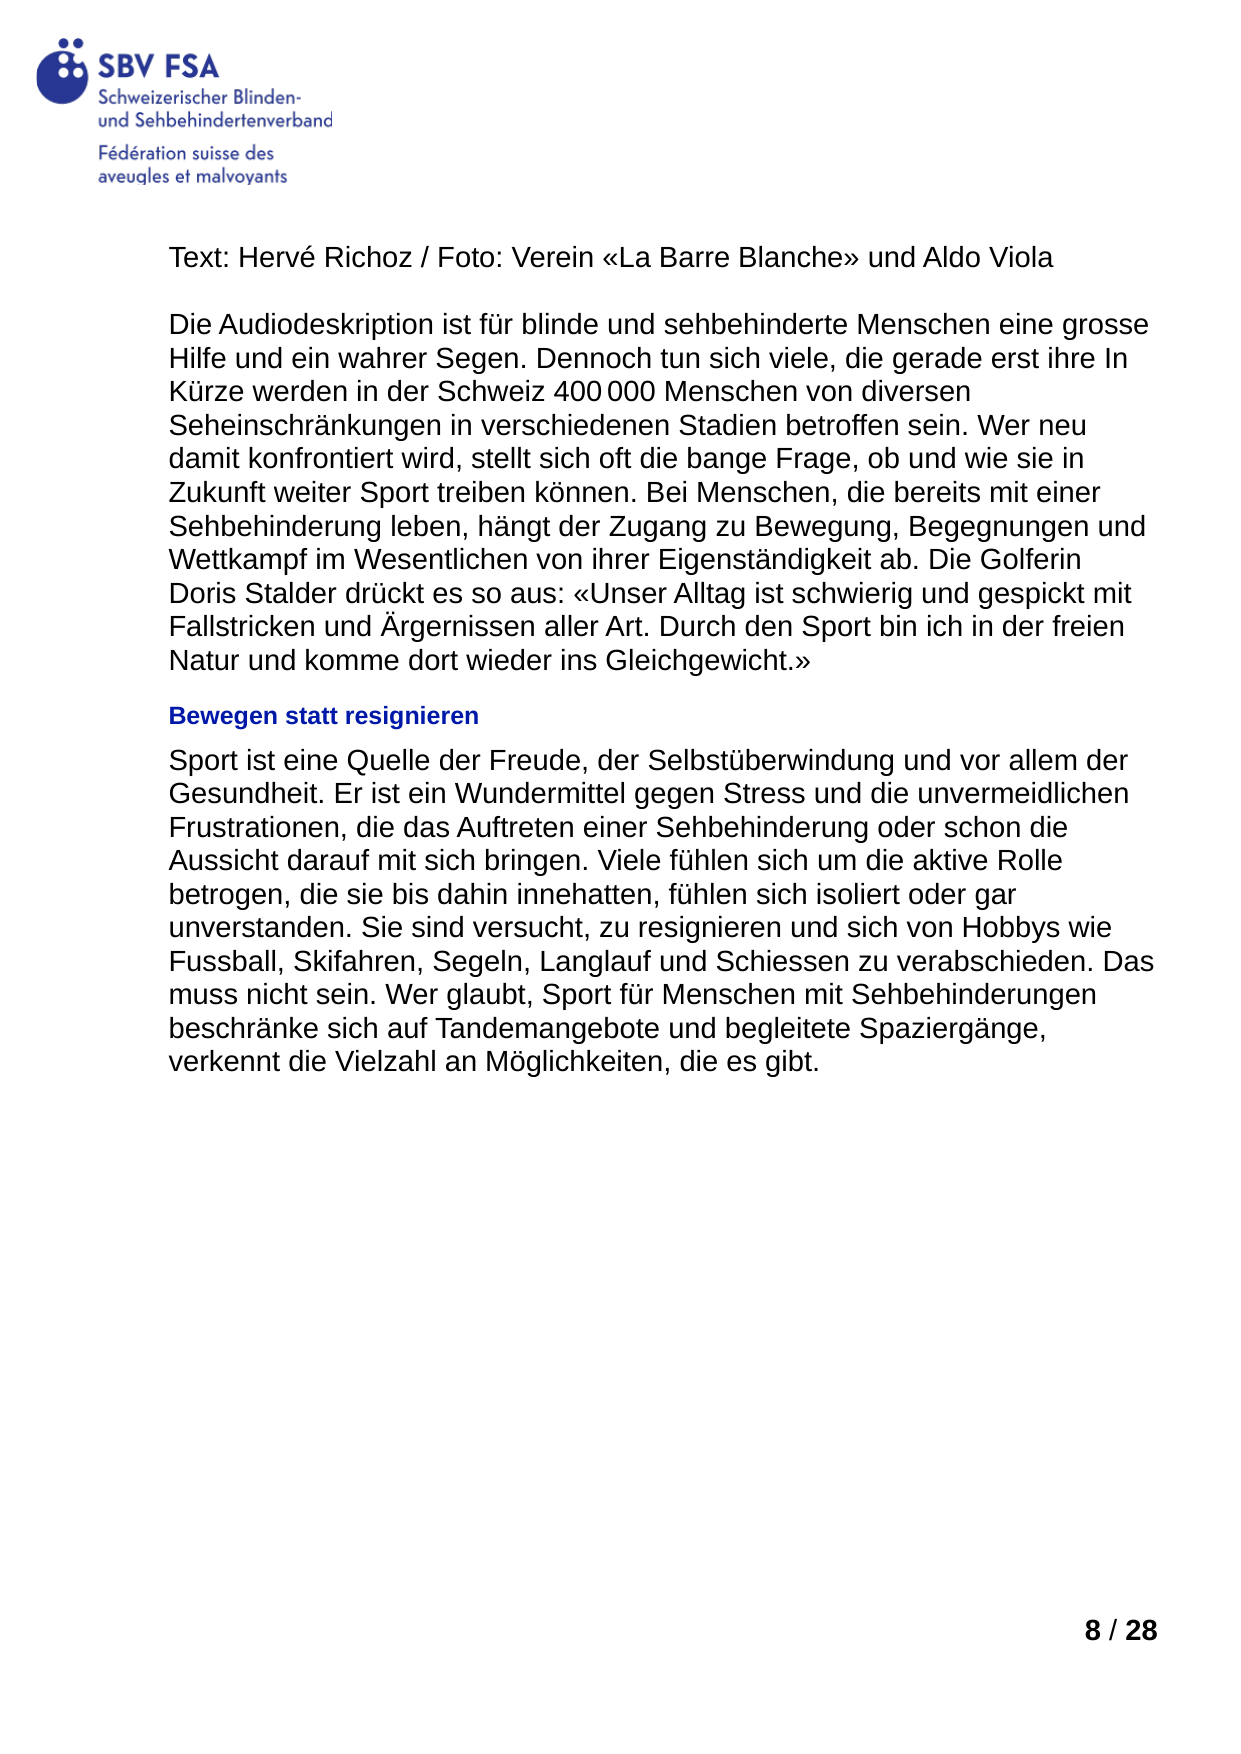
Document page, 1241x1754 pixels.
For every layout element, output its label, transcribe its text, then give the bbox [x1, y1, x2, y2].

text Sport ist eine Quelle der Freude, der Selbstüberwindung und vor allem der Gesundheit. Er ist ein Wundermittel gegen Stress und die unvermeidlichen Frustrationen, die das Auftreten einer Sehbehinderung oder schon die Aussicht darauf mit sich bringen. Viele fühlen sich um die aktive Rolle betrogen, die sie bis dahin innehatten, fühlen sich isoliert oder gar unverstanden. Sie sind versucht, zu resignieren und sich von Hobbys wie Fussball, Skifahren, Segeln, Langlauf und Schiessen zu verabschieden. Das muss nicht sein. Wer glaubt, Sport für Menschen mit Sehbehinderungen beschränke sich auf Tandemangebote und begleitete Spaziergänge, verkennt die Vielzahl an Möglichkeiten, die es gibt. [168, 742, 1157, 1078]
text Die Audiodeskription ist für blinde und sehbehinderte Menschen eine grosse Hilfe und ein wahrer Segen. Dennoch tun sich viele, die gerade erst ihre In Kürze werden in der Schweiz 400 000 Menschen von diversen Seheinschränkungen in verschiedenen Stadien betroffen sein. Wer neu damit konfrontiert wird, stellt sich oft die bange Frage, ob und wie sie in Zukunft weiter Sport treiben können. Bei Menschen, die bereits mit einer Sehbehinderung leben, hängt der Zugang zu Bewegung, Begegnungen und Wettkampf im Wesentlichen von ihrer Eigenständigkeit ab. Die Golferin Doris Stalder drückt es so aus: «Unser Alltag ist schwierig und gespickt mit Fallstricken und Ärgernissen aller Art. Durch den Sport bin ich in der freien Natur und komme dort wieder ins Gleichgewicht.» [168, 307, 1157, 676]
subtitle Bewegen statt resignieren [168, 701, 1157, 730]
text Text: Hervé Richoz / Foto: Verein «La Barre Blanche» und Aldo Viola [168, 240, 1157, 274]
